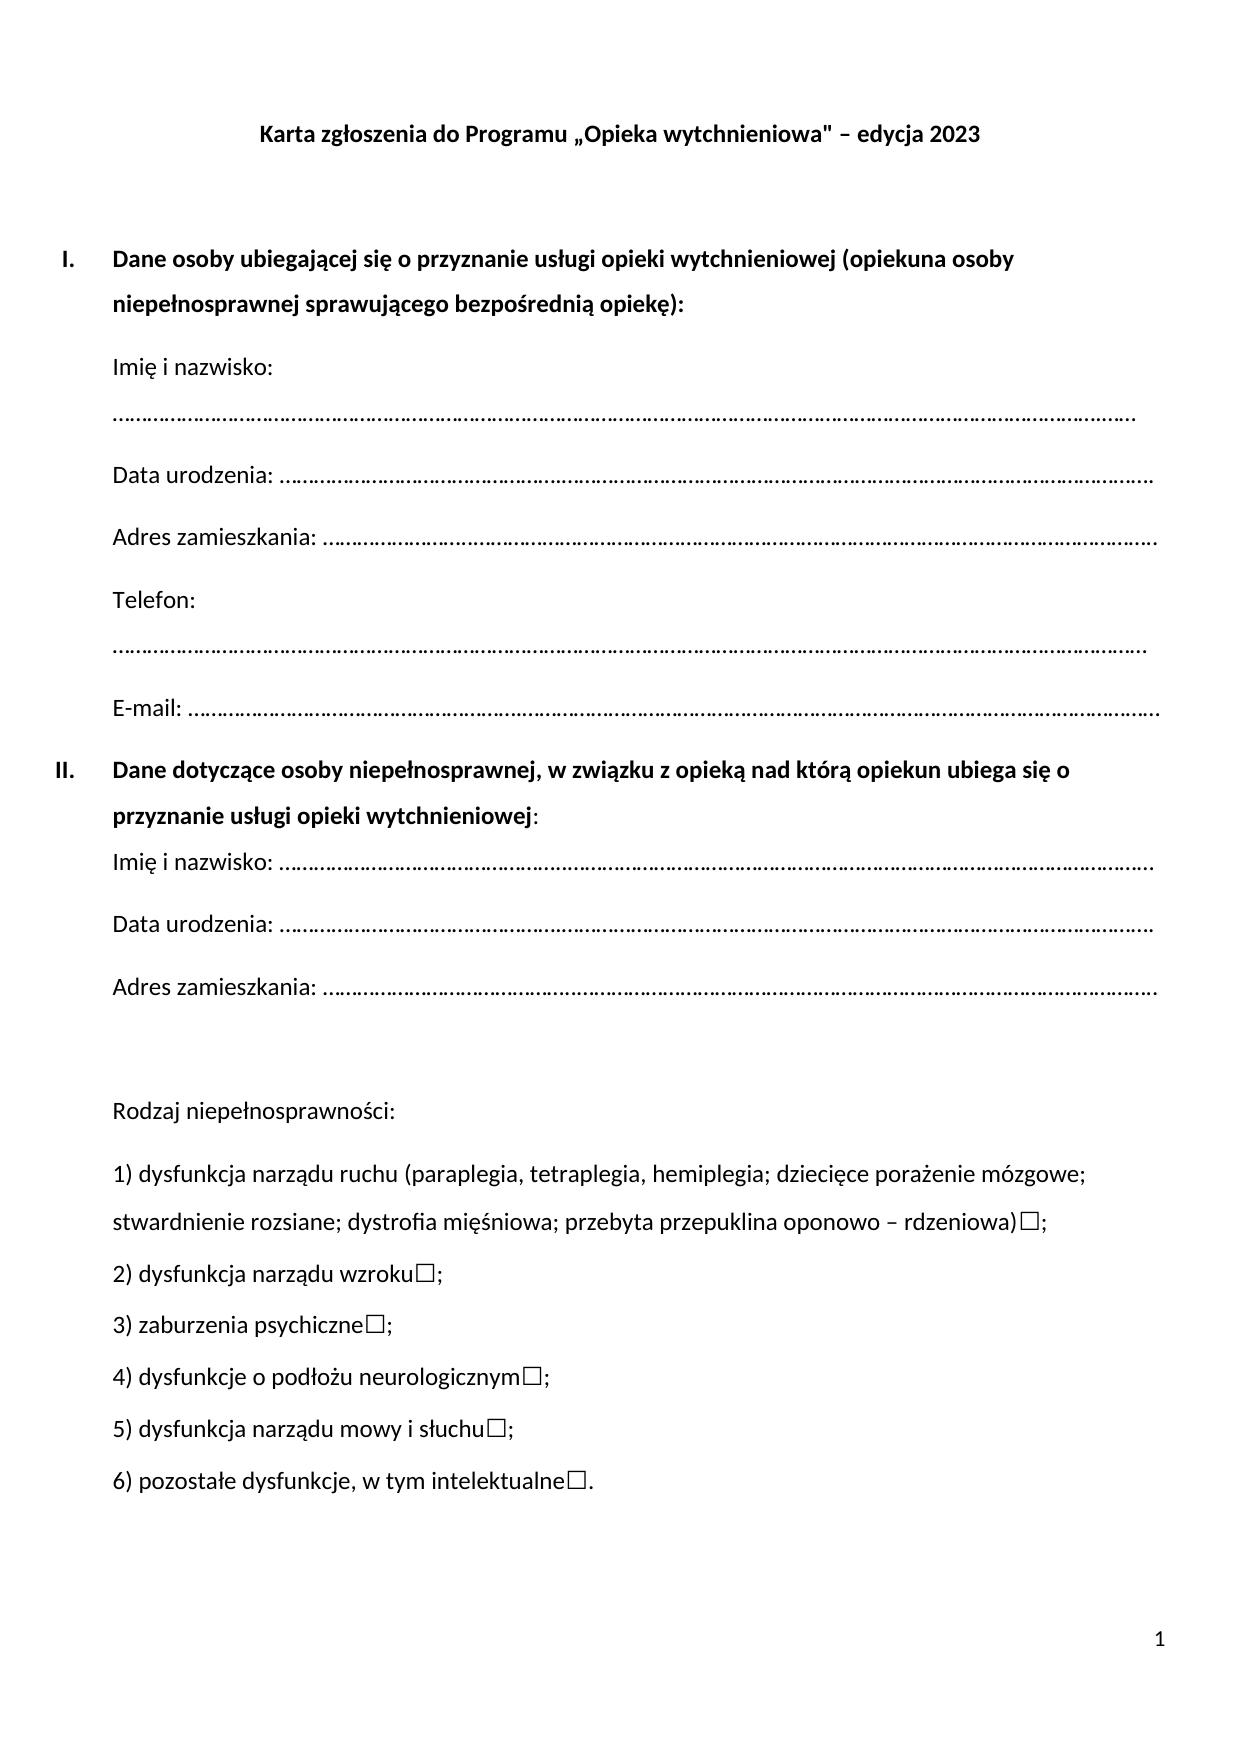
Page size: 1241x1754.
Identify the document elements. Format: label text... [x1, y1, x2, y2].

text E-mail: ………………………………………………….………………………………………………………………………………………………… [112, 692, 1165, 723]
text Adres zamieszkania: ……………………………………..……………………………………………………………………………………….. [112, 971, 1165, 1001]
text 2) dysfunkcja narządu wzroku; [112, 1255, 1165, 1289]
text 3) zaburzenia psychiczne; [112, 1307, 1165, 1341]
text 1) dysfunkcja narządu ruchu (paraplegia, tetraplegia, hemiplegia; dziecięce porażenie mózgowe; stwardnienie rozsiane; dystrofia mięśniowa; przebyta przepuklina oponowo – rdzeniowa); [112, 1158, 1165, 1238]
text Telefon: ……………………………………………………………………………………………………………………………………………………………… [112, 584, 1165, 660]
text Karta zgłoszenia do Programu „Opieka wytchnieniowa" – edycja 2023 [75, 118, 1165, 149]
text 6) pozostałe dysfunkcje, w tym intelektualne. [112, 1462, 1165, 1497]
text 5) dysfunkcja narządu mowy i słuchu; [112, 1411, 1165, 1445]
text Adres zamieszkania: ……………………..……………………………………………………………………………………………………….. [112, 522, 1165, 552]
list Dane osoby ubiegającej się o przyznanie usługi opieki wytchnieniowej (opiekuna osoby niepełnosprawnej sprawującego bezpośrednią opiekę): [75, 243, 1165, 319]
text Data urodzenia: ………………………………………….…………………………………………………………………………………………. [112, 908, 1165, 939]
text Rodzaj niepełnosprawności: [112, 1096, 1165, 1126]
text Imię i nazwisko: ……………………………………………………………………………………………………………………………………………………….…… [112, 351, 1165, 427]
text 4) dysfunkcje o podłożu neurologicznym; [112, 1359, 1165, 1393]
text Data urodzenia: ………………………………………….…………………………………………………………………………………………. [112, 459, 1165, 490]
text Imię i nazwisko: …………………………………………..………………………………………………………………………………………… [112, 846, 1165, 876]
list Dane dotyczące osoby niepełnosprawnej, w związku z opieką nad którą opiekun ubiega się o przyznanie usługi opieki wytchnieniowej: [75, 754, 1165, 831]
